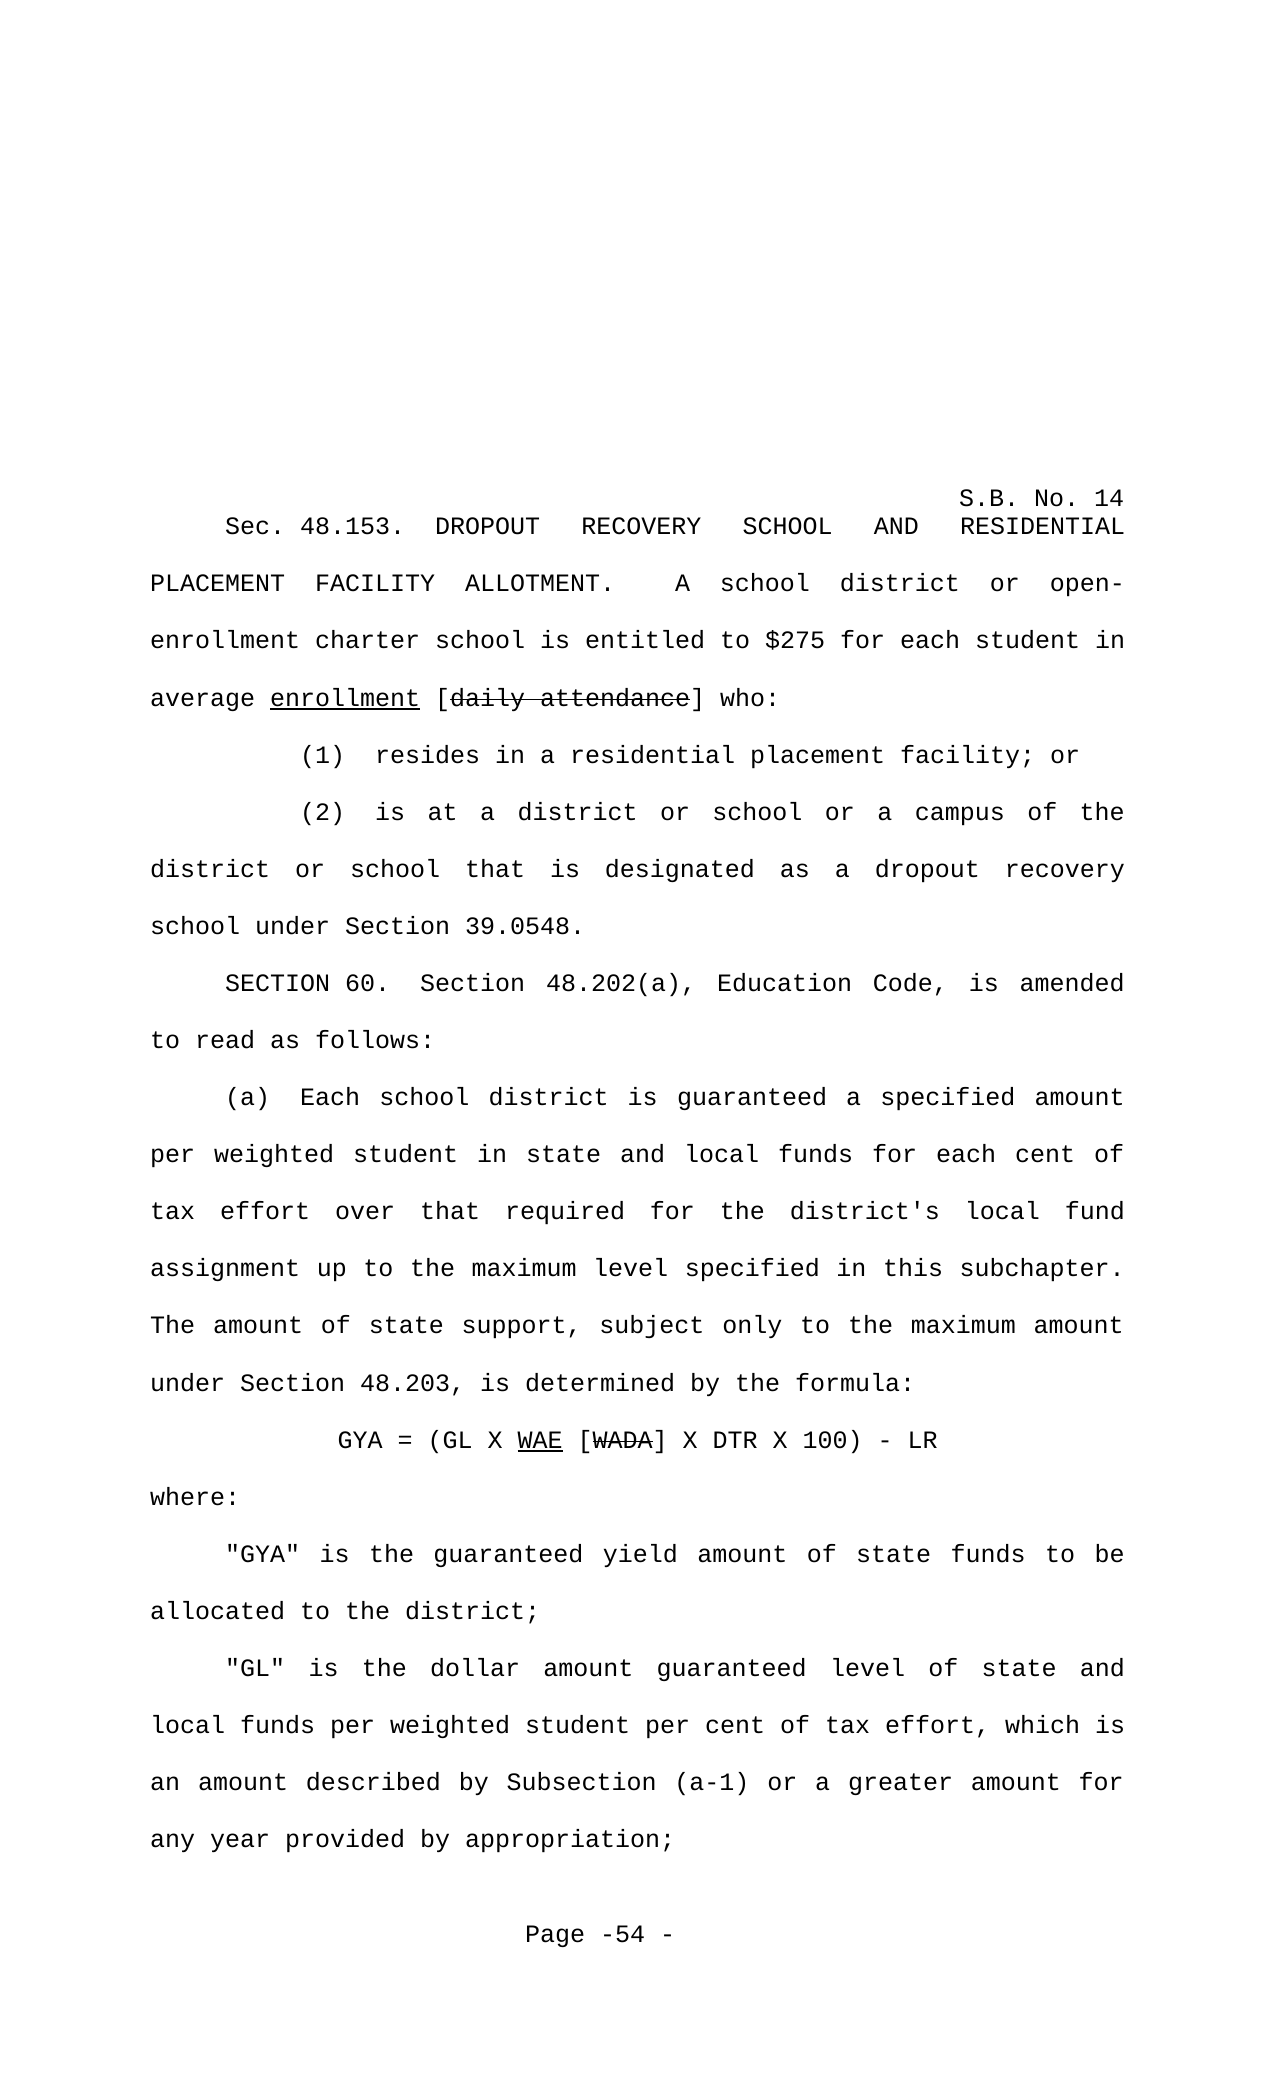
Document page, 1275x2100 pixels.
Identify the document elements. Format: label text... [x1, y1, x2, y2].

text Sec. 48.153. DROPOUT RECOVERY SCHOOL AND RESIDENTIAL PLACEMENT FACILITY ALLOTMENT. A school district or open-enrollment charter school is entitled to $275 for each student in average enrollment [daily attendance] who: [150, 514, 1125, 713]
text (1) resides in a residential placement facility; or [150, 742, 1125, 771]
text "GL" is the dollar amount guaranteed level of state and local funds per weighted student per cent of tax effort, which is an amount described by Subsection (a-1) or a greater amount for any year provided by appropriation; [150, 1655, 1125, 1855]
text (a) Each school district is guaranteed a specified amount per weighted student in state and local funds for each cent of tax effort over that required for the district's local fund assignment up to the maximum level specified in this subchapter. The amount of state support, subject only to the maximum amount under Section 48.203, is determined by the formula: [150, 1084, 1125, 1398]
text GYA = (GL X WAE [WADA] X DTR X 100) - LR [150, 1427, 1125, 1456]
text SECTION 60. Section 48.202(a), Education Code, is amended to read as follows: [150, 970, 1125, 1056]
text where: [150, 1484, 1125, 1513]
text "GYA" is the guaranteed yield amount of state funds to be allocated to the district; [150, 1541, 1125, 1627]
text (2) is at a district or school or a campus of the district or school that is designated as a dropout recovery school under Section 39.0548. [150, 799, 1125, 942]
